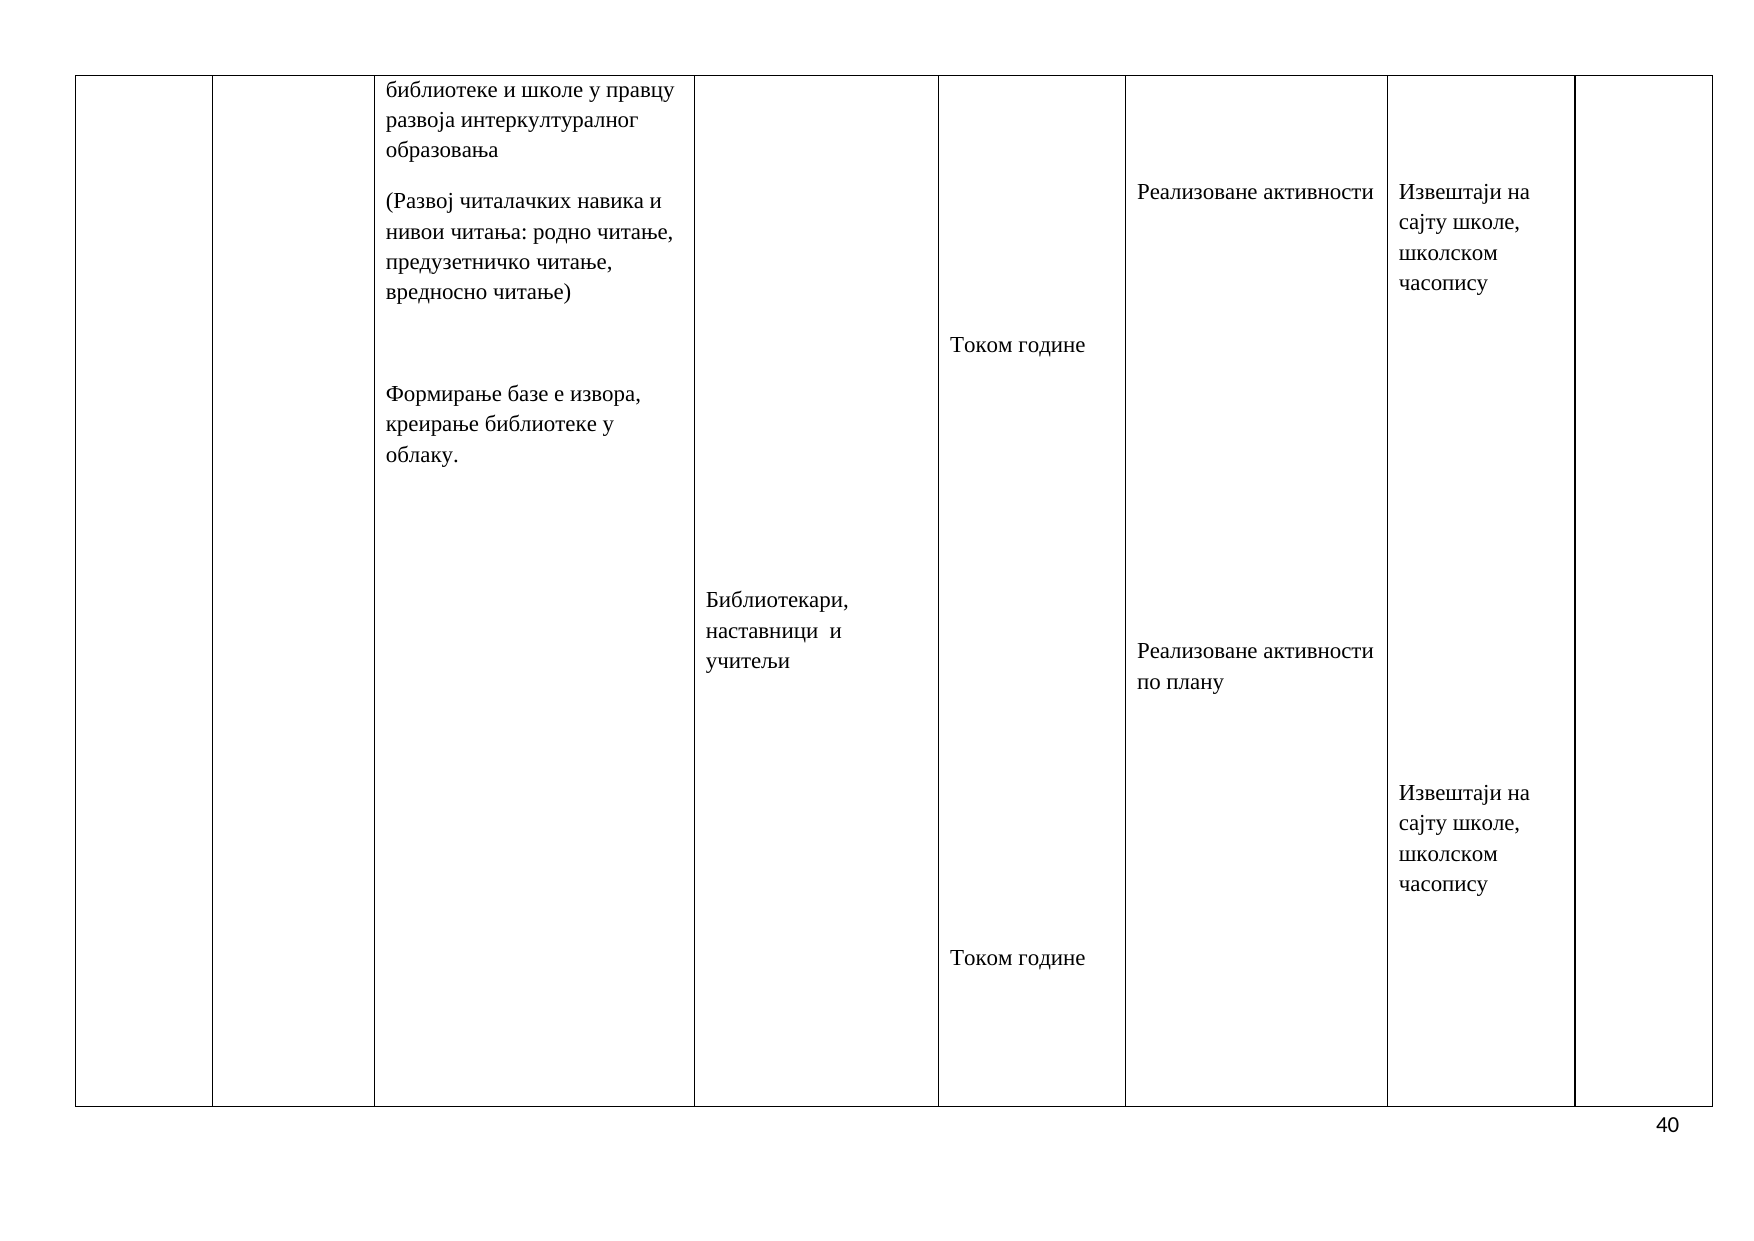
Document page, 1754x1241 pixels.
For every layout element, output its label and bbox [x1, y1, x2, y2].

table_cell [1576, 76, 1712, 1106]
table_cell [1388, 76, 1574, 1106]
table_cell [1126, 76, 1387, 1106]
table_cell [213, 76, 374, 1106]
table_cell [939, 76, 1125, 1106]
table_cell [76, 76, 212, 1106]
table_cell [375, 76, 694, 1106]
table_cell [695, 76, 938, 1106]
